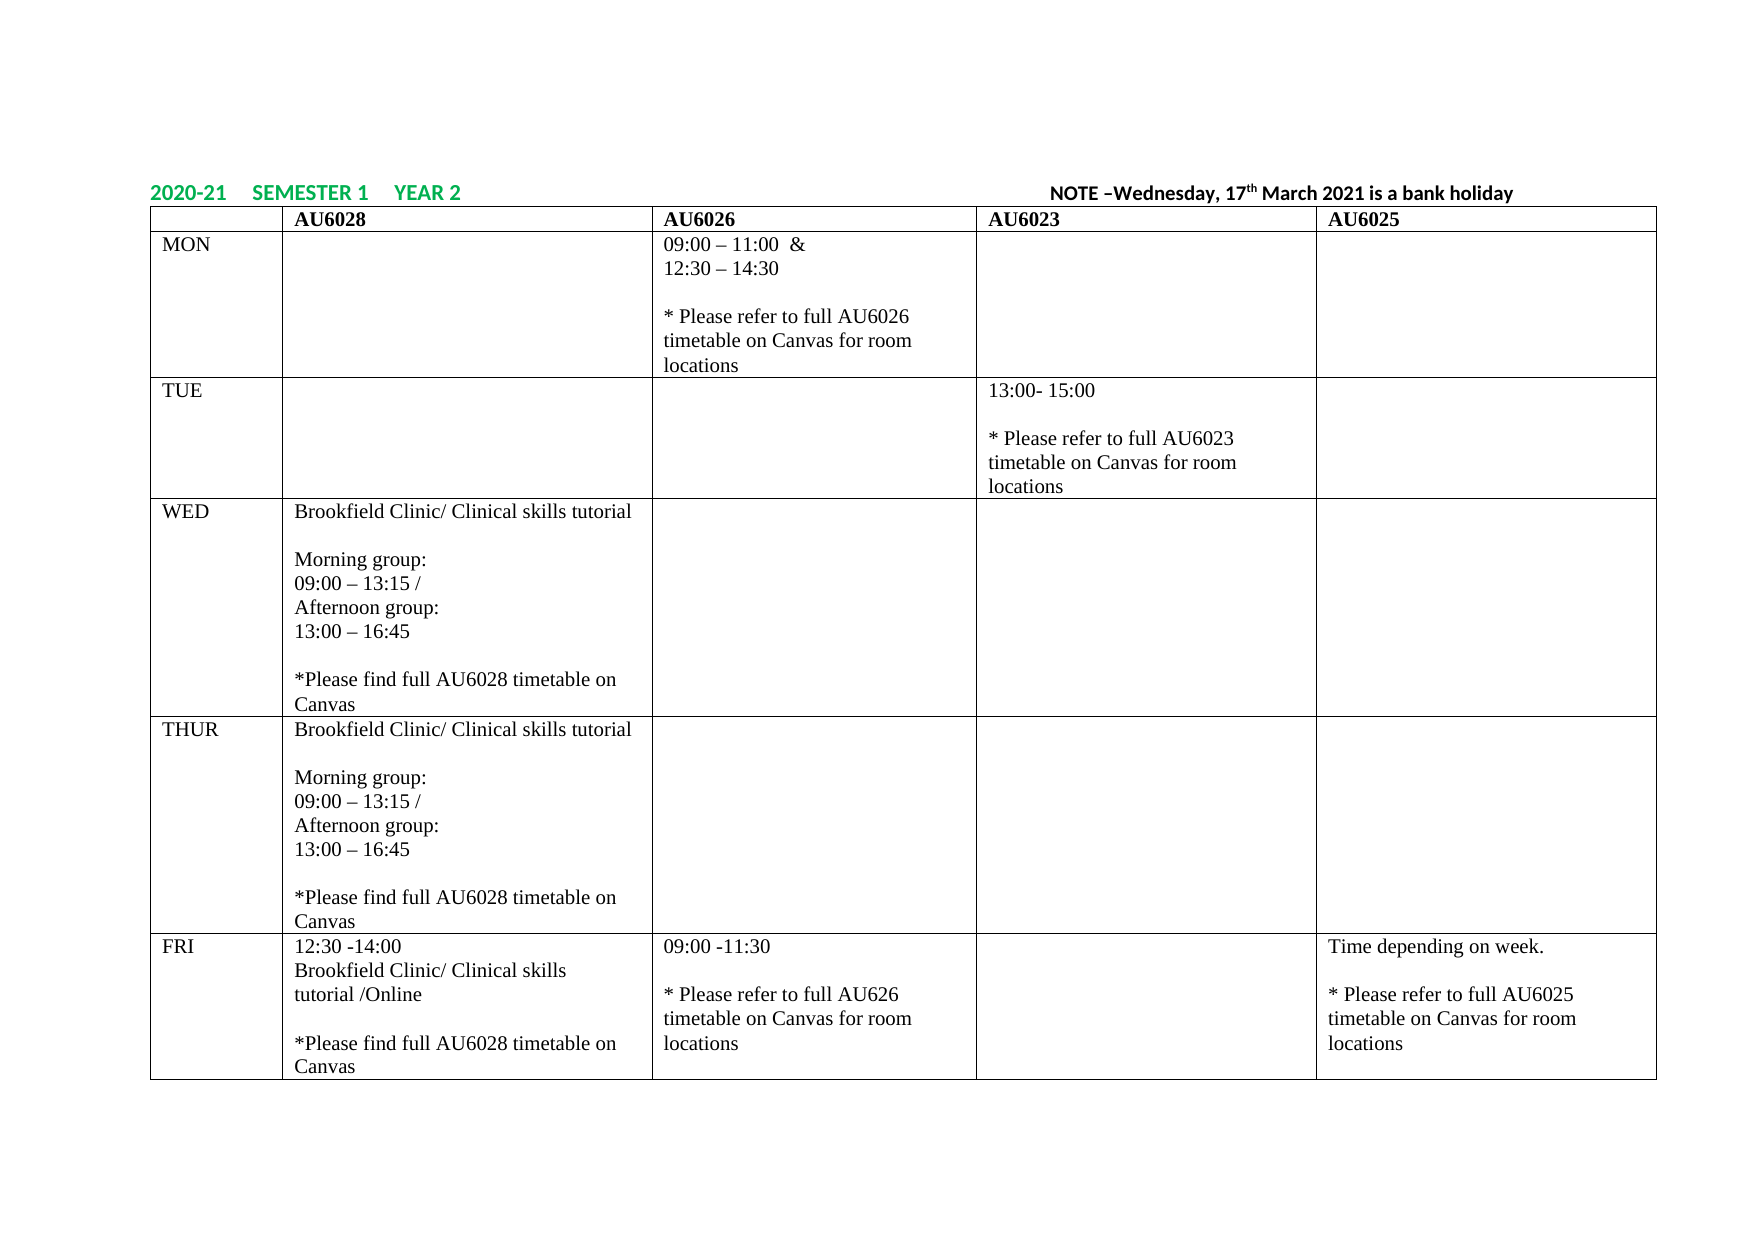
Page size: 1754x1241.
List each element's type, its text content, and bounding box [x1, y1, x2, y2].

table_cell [1317, 934, 1656, 1078]
table_cell MON [151, 232, 282, 377]
table_cell [977, 717, 1316, 933]
table_cell [1317, 378, 1656, 498]
table_cell TUE [151, 378, 282, 498]
table_cell [283, 378, 652, 498]
table_cell [1317, 499, 1656, 716]
table_cell [977, 934, 1316, 1078]
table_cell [653, 934, 976, 1078]
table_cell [283, 934, 652, 1078]
table_cell [653, 717, 976, 933]
subtitle 2020-21 SEMESTER 1 YEAR 2 NOTE –Wednesday, 17th March 2021 is a bank holiday [150, 178, 1604, 206]
table_cell [653, 378, 976, 498]
table_header AU6023 [977, 207, 1316, 231]
table_header AU6025 [1317, 207, 1656, 231]
table_cell [977, 232, 1316, 377]
table_cell THUR [151, 717, 282, 933]
table_cell Brookfield Clinic/ Clinical skills tutorial Morning group: 09:00 – 13:15 / Afternoon group: 13:00 – 16:45 *Please find full AU6028 timetable on Canvas [283, 717, 652, 933]
table_cell [1317, 717, 1656, 933]
table_cell 13:00- 15:00 * Please refer to full AU6023 timetable on Canvas for room locations [977, 378, 1316, 498]
table_cell [1317, 232, 1656, 377]
table_cell WED [151, 499, 282, 716]
table_header AU6026 [653, 207, 976, 231]
table_cell [977, 499, 1316, 716]
table_cell 09:00 – 11:00 & 12:30 – 14:30 * Please refer to full AU6026 timetable on Canvas for room locations [653, 232, 976, 377]
table_header [151, 207, 282, 231]
table_cell FRI [151, 934, 282, 1078]
table_cell Brookfield Clinic/ Clinical skills tutorial Morning group: 09:00 – 13:15 / Afternoon group: 13:00 – 16:45 *Please find full AU6028 timetable on Canvas [283, 499, 652, 716]
table_header AU6028 [283, 207, 652, 231]
table_cell [283, 232, 652, 377]
table_cell [653, 499, 976, 716]
